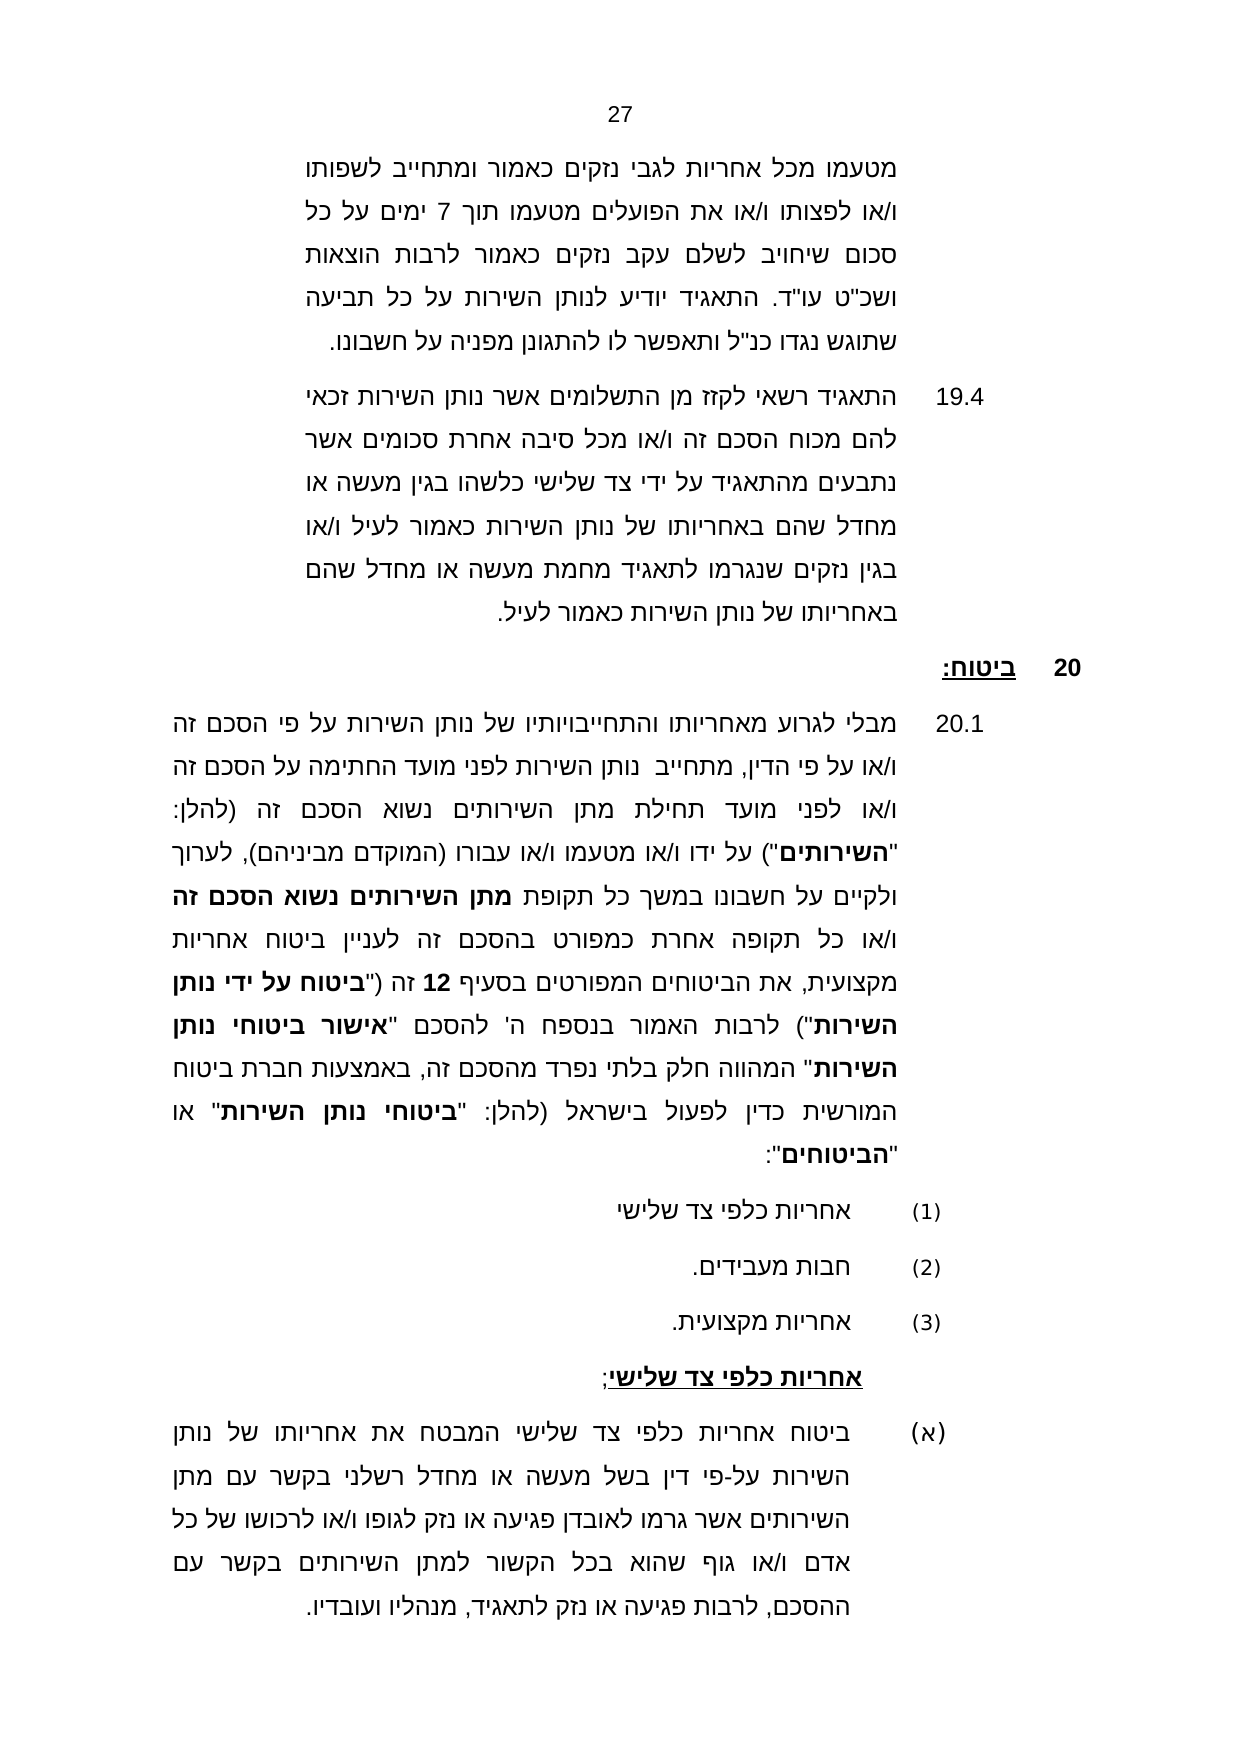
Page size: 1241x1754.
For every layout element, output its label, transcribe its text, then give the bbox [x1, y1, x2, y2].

list מבלי לגרוע מאחריותו והתחייבויותיו של נותן השירות על פי הסכם זה ו/או על פי הדין, מתחייב נותן השירות לפני מועד החתימה על הסכם זה ו/או לפני מועד תחילת מתן השירותים נשוא הסכם זה (להלן: "השירותים") על ידו ו/או מטעמו ו/או עבורו (המוקדם מביניהם), לערוך ולקיים על חשבונו במשך כל תקופת מתן השירותים נשוא הסכם זה ו/או כל תקופה אחרת כמפורט בהסכם זה לעניין ביטוח אחריות מקצועית, את הביטוחים המפורטים בסעיף 12 זה ("ביטוח על ידי נותן השירות") לרבות האמור בנספח ה' להסכם "אישור ביטוחי נותן השירות" המהווה חלק בלתי נפרד מהסכם זה, באמצעות חברת ביטוח המורשית כדין לפעול בישראל (להלן: "ביטוחי נותן השירות" או "הביטוחים": [172, 709, 935, 1169]
text אחריות כלפי צד שלישי; [112, 1363, 862, 1392]
subtitle אחריות מקצועית. [482, 1307, 912, 1336]
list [305, 154, 935, 355]
list ביטוח אחריות כלפי צד שלישי המבטח את אחריותו של נותן השירות על-פי דין בשל מעשה או מחדל רשלני בקשר עם מתן השירותים אשר גרמו לאובדן פגיעה או נזק לגופו ו/או לרכושו של כל אדם ו/או גוף שהוא בכל הקשור למתן השירותים בקשר עם ההסכם, לרבות פגיעה או נזק לתאגיד, מנהליו ועובדיו. [172, 1418, 910, 1620]
subtitle אחריות כלפי צד שלישי [482, 1196, 912, 1225]
list ביטוח: [187, 653, 1053, 682]
list התאגיד רשאי לקזז מן התשלומים אשר נותן השירות זכאי להם מכוח הסכם זה ו/או מכל סיבה אחרת סכומים אשר נתבעים מהתאגיד על ידי צד שלישי כלשהו בגין מעשה או מחדל שהם באחריותו של נותן השירות כאמור לעיל ו/או בגין נזקים שנגרמו לתאגיד מחמת מעשה או מחדל שהם באחריותו של נותן השירות כאמור לעיל. [305, 382, 935, 627]
subtitle חבות מעבידים. [482, 1252, 912, 1280]
